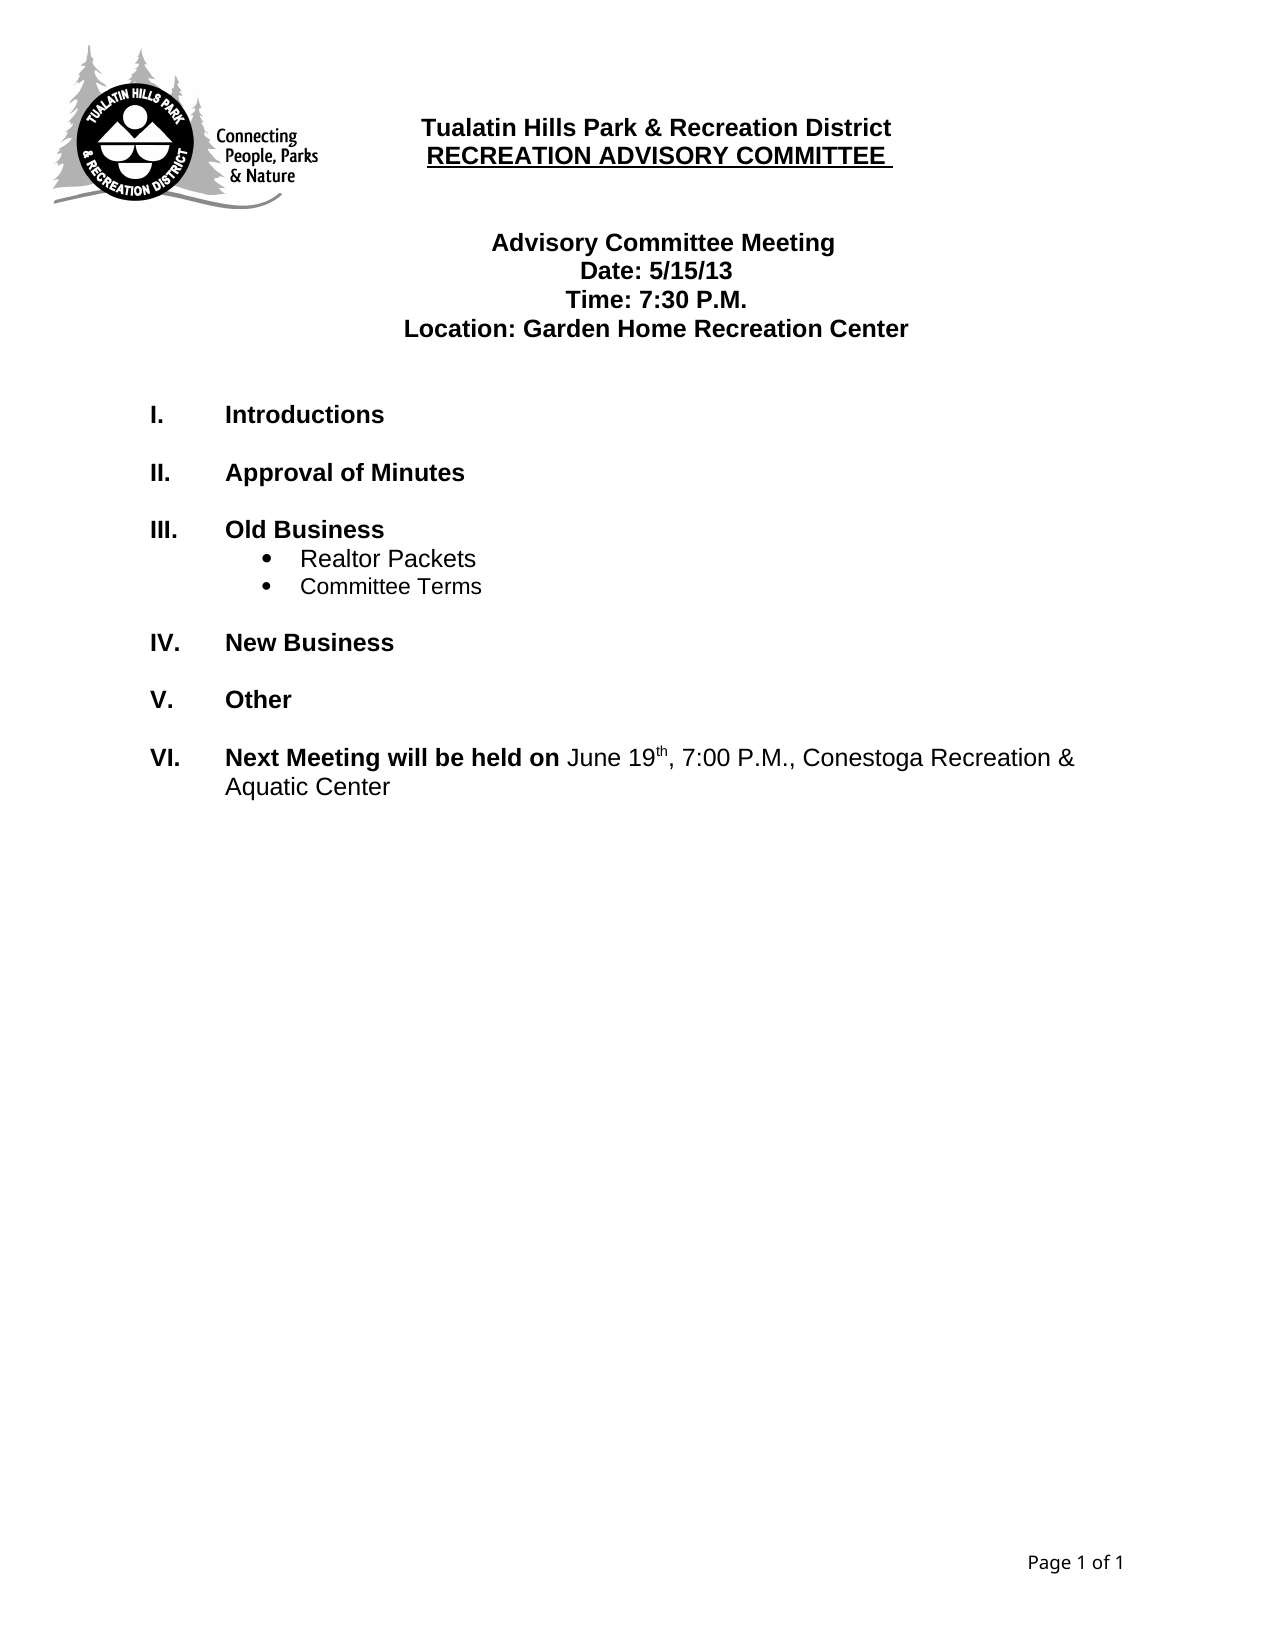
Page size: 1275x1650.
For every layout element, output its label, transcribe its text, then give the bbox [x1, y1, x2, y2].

subtitle V. Other [150, 685, 1162, 714]
text Date: 5/15/13 [150, 256, 1162, 285]
text II. Approval of Minutes [150, 457, 1162, 486]
subtitle RECREATION ADVISORY COMMITTEE [318, 141, 1162, 170]
list Committee Terms [262, 573, 1162, 599]
picture [52, 45, 318, 209]
text VI. Next Meeting will be held on June 19th, 7:00 P.M., Conestoga Recreation & Aquatic Center [150, 743, 1162, 800]
subtitle III. Old Business [150, 515, 1162, 544]
text I. Introductions [150, 400, 1162, 429]
subtitle Realtor Packets [262, 544, 1162, 573]
subtitle Advisory Committee Meeting [150, 227, 1162, 256]
text Time: 7:30 P.M. [150, 285, 1162, 314]
subtitle IV. New Business [150, 628, 1162, 656]
subtitle Location: Garden Home Recreation Center [150, 314, 1162, 342]
subtitle Tualatin Hills Park & Recreation District [318, 112, 1162, 141]
